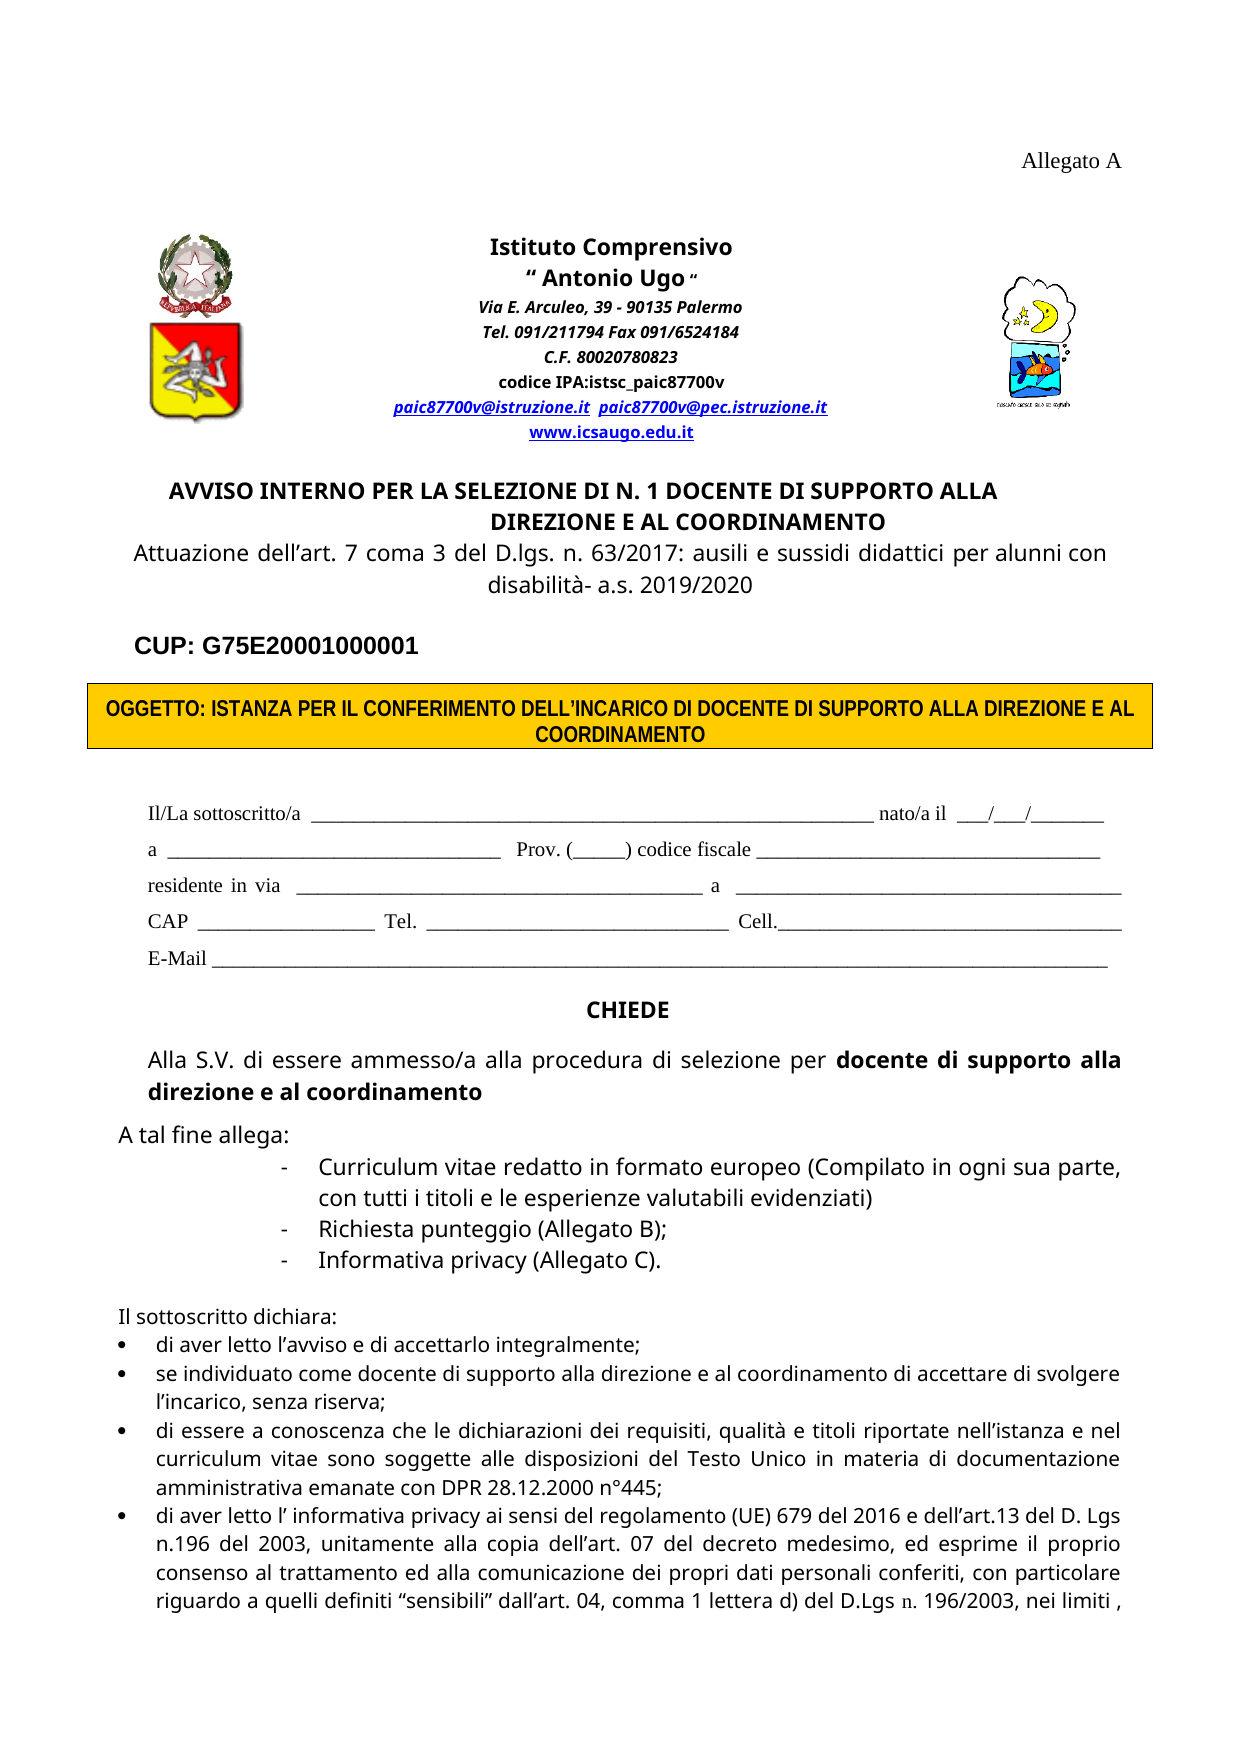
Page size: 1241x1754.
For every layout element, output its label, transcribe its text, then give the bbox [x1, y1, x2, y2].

picture [991, 262, 1079, 417]
text Attuazione dell’art. 7 coma 3 del D.lgs. n. 63/2017: ausili e sussidi didattici per alunni con disabilità- a.s. 2019/2020 [118, 537, 1122, 600]
table_header OGGETTO: ISTANZA PER IL CONFERIMENTO DELL’INCARICO DI DOCENTE DI SUPPORTO ALLA DIREZIONE E AL COORDINAMENTO [88, 684, 1152, 748]
text A tal fine allega: [118, 1119, 1122, 1151]
text residente in via _______________________________________ a _____________________________________ CAP _________________ Tel. _____________________________ Cell._________________________________ E-Mail ______________________________________________________________________________________ [148, 873, 1122, 969]
text a ________________________________ Prov. (_____) codice fiscale _________________________________ [148, 837, 1122, 861]
table_header Istituto Comprensivo “ Antonio Ugo “ Via E. Arculeo, 39 - 90135 Palermo Tel. 091/211794 Fax 091/6524184 C.F. 80020780823 codice IPA:istsc_paic87700v paic87700v@istruzione.it paic87700v@pec.istruzione.it www.icsaugo.edu.it [272, 231, 950, 443]
table_header [950, 231, 1120, 443]
text AVVISO INTERNO PER LA SELEZIONE DI N. 1 DOCENTE DI SUPPORTO ALLA DIREZIONE E AL COORDINAMENTO [118, 475, 1111, 537]
list Il sottoscritto dichiara: [118, 1302, 1122, 1331]
list Informativa privacy (Allegato C). [281, 1244, 1122, 1276]
table_header [120, 231, 272, 443]
text Il/La sottoscritto/a ______________________________________________________ nato/a il ___/___/_______ [148, 801, 1122, 825]
text Alla S.V. di essere ammesso/a alla procedura di selezione per docente di supporto alla direzione e al coordinamento [148, 1044, 1122, 1107]
list se individuato come docente di supporto alla direzione e al coordinamento di accettare di svolgere l’incarico, senza riserva; [118, 1359, 1122, 1416]
text Allegato A [118, 148, 1122, 174]
list Curriculum vitae redatto in formato europeo (Compilato in ogni sua parte, con tutti i titoli e le esperienze valutabili evidenziati) [281, 1151, 1122, 1213]
list Richiesta punteggio (Allegato B); [281, 1213, 1122, 1244]
list di aver letto l’avviso e di accettarlo integralmente; [118, 1331, 1122, 1359]
text CUP: G75E20001000001 [134, 631, 1122, 660]
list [118, 1501, 1122, 1615]
list di essere a conoscenza che le dichiarazioni dei requisiti, qualità e titoli riportate nell’istanza e nel curriculum vitae sono soggette alle disposizioni del Testo Unico in materia di documentazione amministrativa emanate con DPR 28.12.2000 n°445; [118, 1416, 1122, 1501]
text CHIEDE [133, 994, 1122, 1025]
picture [148, 231, 244, 424]
